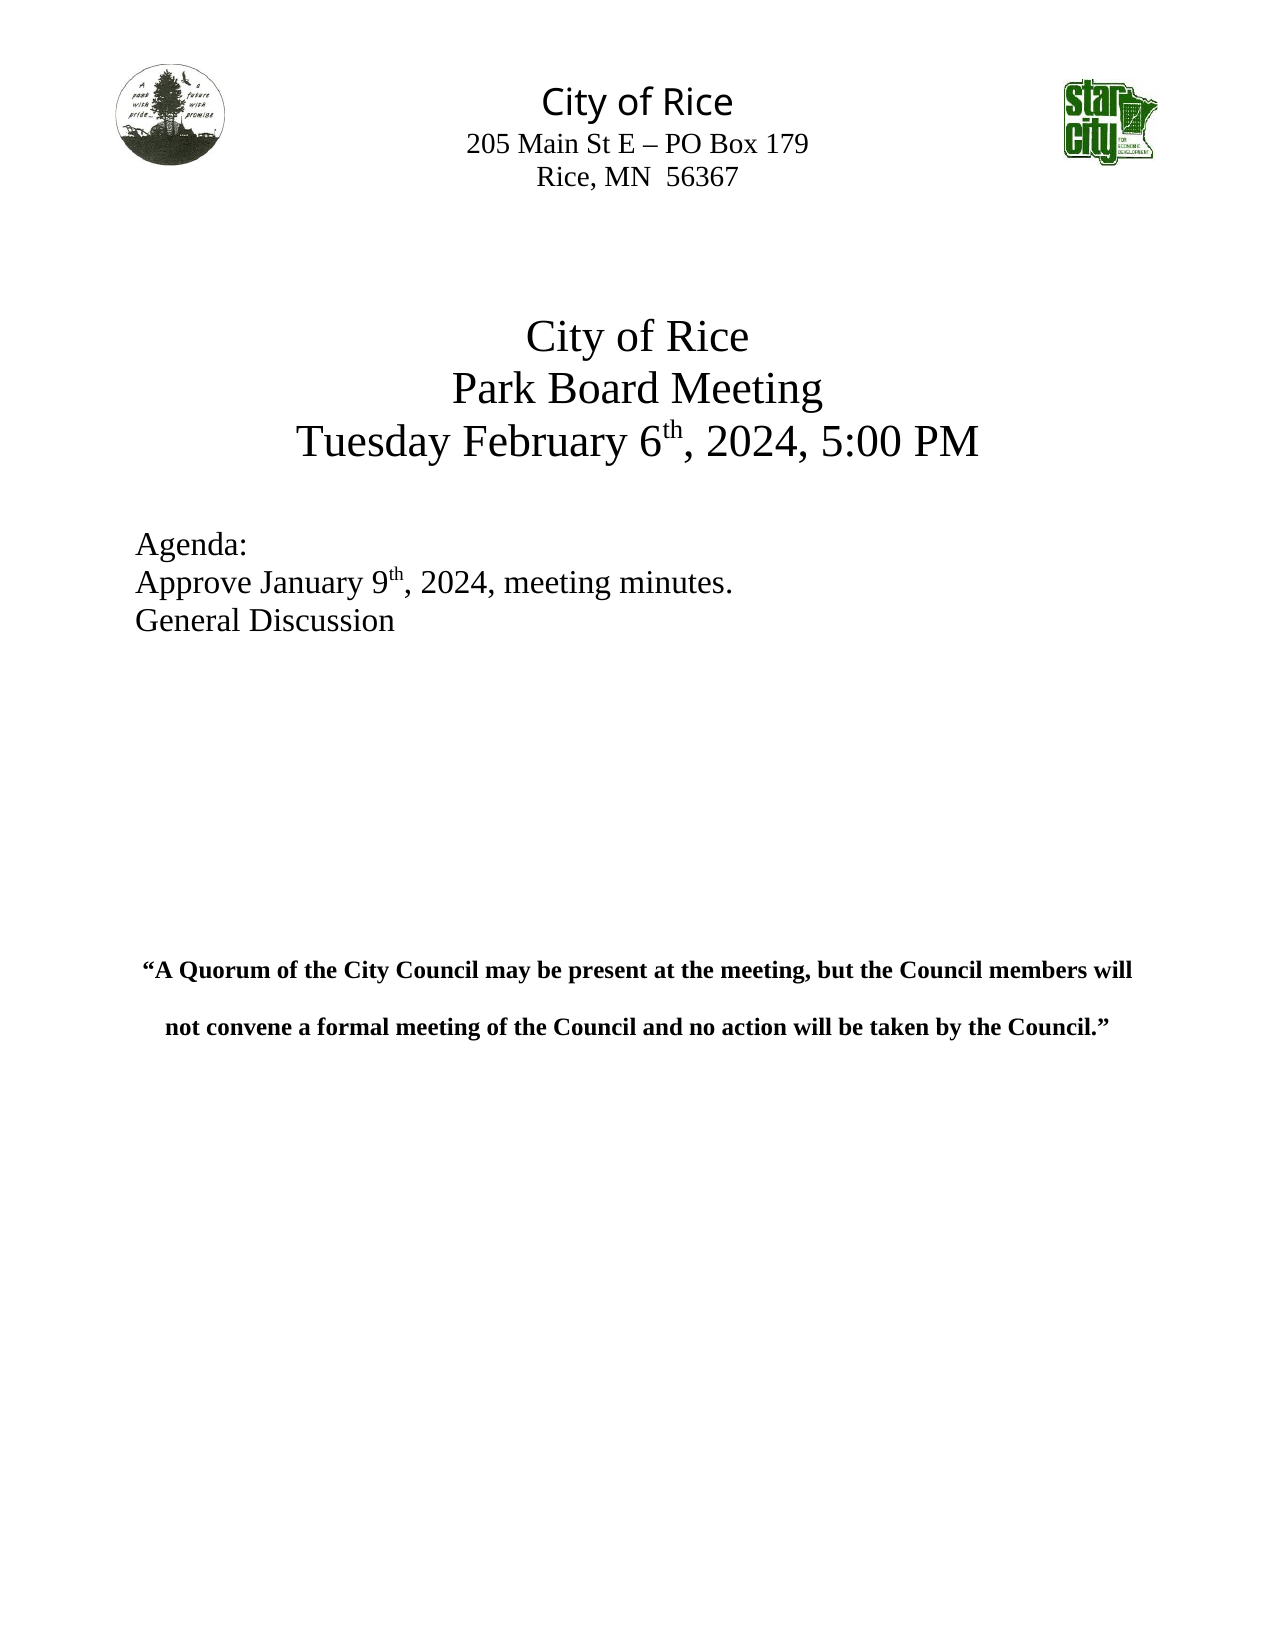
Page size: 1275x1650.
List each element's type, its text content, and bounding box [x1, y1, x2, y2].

picture [115, 64, 226, 166]
text General Discussion [135, 600, 1140, 639]
text Park Board Meeting [135, 361, 1140, 413]
text Tuesday February 6th, 2024, 5:00 PM [135, 413, 1140, 466]
text “A Quorum of the City Council may be present at the meeting, but the Council members will not convene a formal meeting of the Council and no action will be taken by the Council.” [135, 955, 1140, 1041]
picture [1062, 79, 1158, 166]
text City of Rice [135, 308, 1140, 361]
text Agenda: [135, 524, 1140, 562]
text Approve January 9th, 2024, meeting minutes. [135, 562, 1140, 600]
